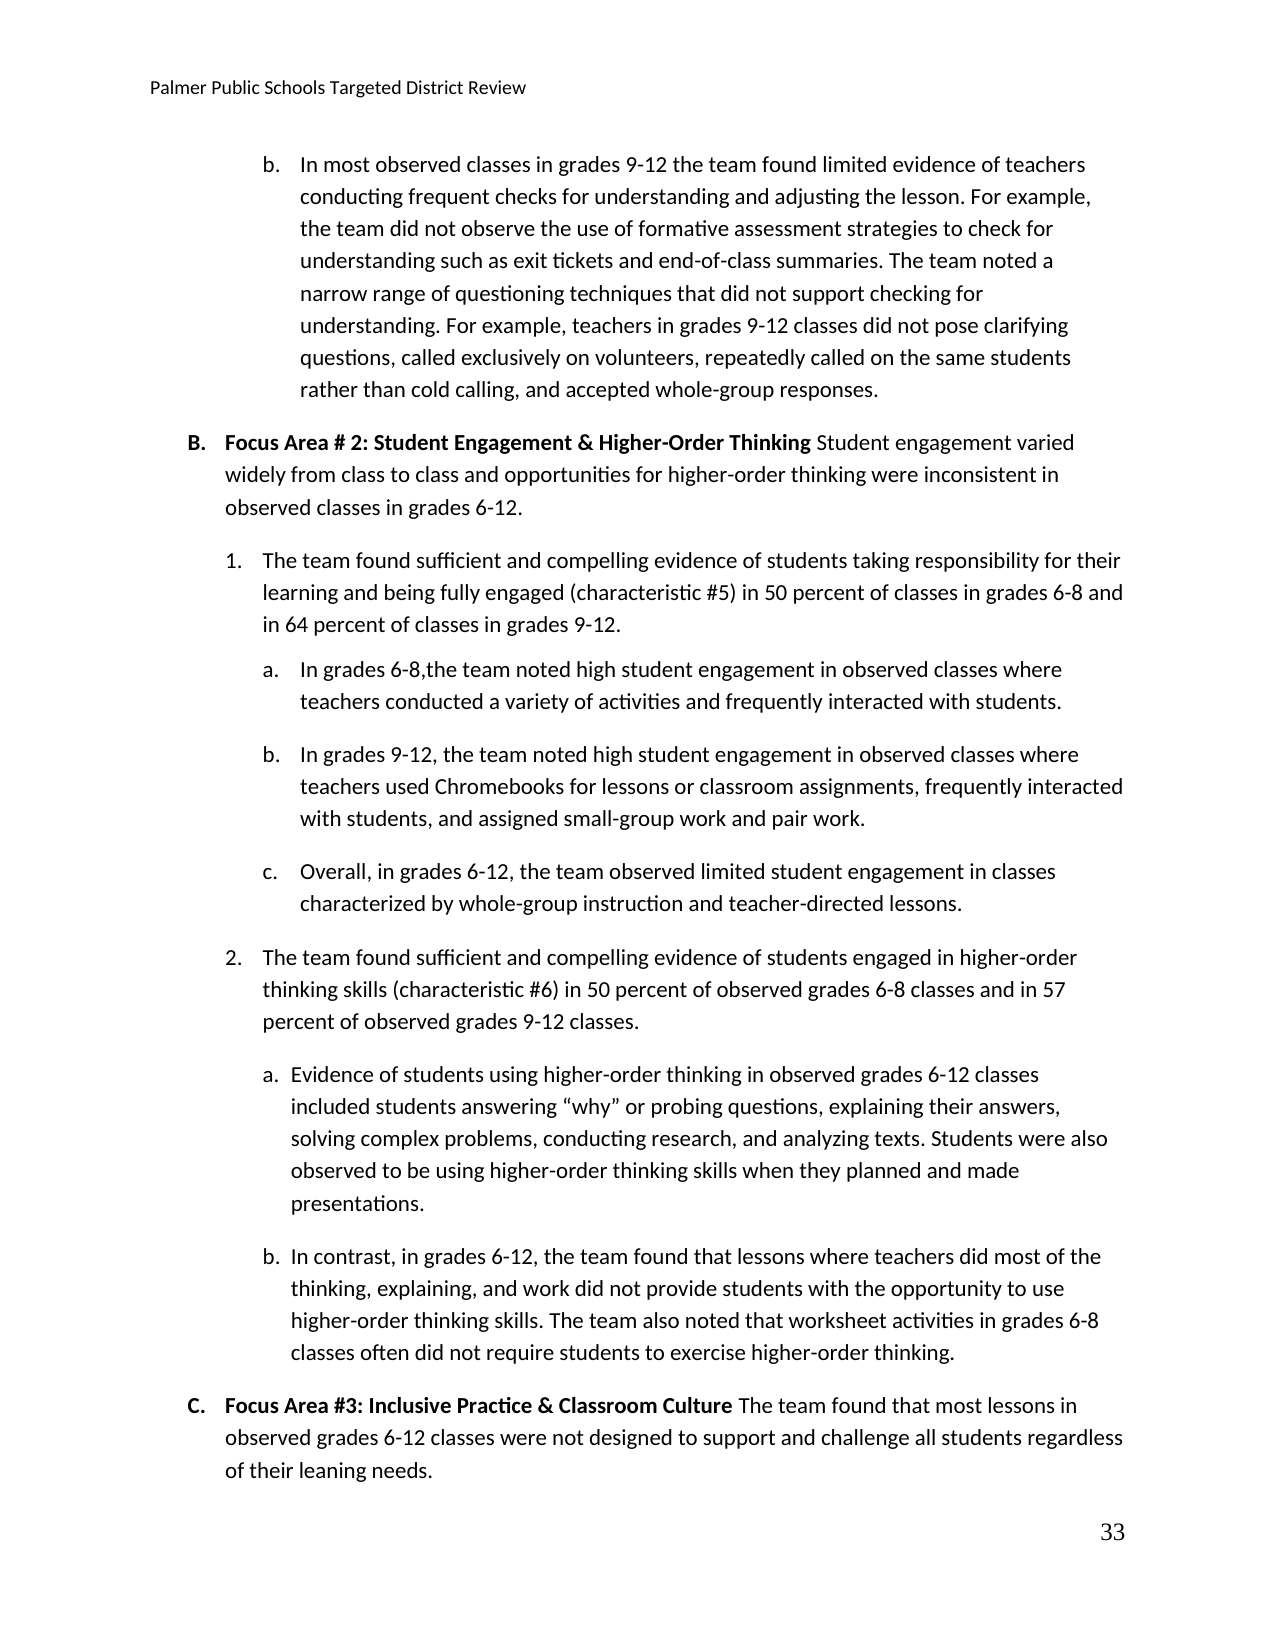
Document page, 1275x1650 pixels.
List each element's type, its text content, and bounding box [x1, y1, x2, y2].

text b. In grades 9-12, the team noted high student engagement in observed classes where teachers used Chromebooks for lessons or classroom assignments, frequently interacted with students, and assigned small-group work and pair work. [262, 740, 1125, 832]
text b. In most observed classes in grades 9-12 the team found limited evidence of teachers conducting frequent checks for understanding and adjusting the lesson. For example, the team did not observe the use of formative assessment strategies to check for understanding such as exit tickets and end-of-class summaries. The team noted a narrow range of questioning techniques that did not support checking for understanding. For example, teachers in grades 9-12 classes did not pose clarifying questions, called exclusively on volunteers, repeatedly called on the same students rather than cold calling, and accepted whole-group responses. [262, 150, 1125, 403]
text 2. The team found sufficient and compelling evidence of students engaged in higher-order thinking skills (characteristic #6) in 50 percent of observed grades 6-8 classes and in 57 percent of observed grades 9-12 classes. [225, 943, 1125, 1035]
text b. In contrast, in grades 6-12, the team found that lessons where teachers did most of the thinking, explaining, and work did not provide students with the opportunity to use higher-order thinking skills. The team also noted that worksheet activities in grades 6-8 classes often did not require students to exercise higher-order thinking. [262, 1242, 1125, 1366]
text a. Evidence of students using higher-order thinking in observed grades 6-12 classes included students answering “why” or probing questions, explaining their answers, solving complex problems, conducting research, and analyzing texts. Students were also observed to be using higher-order thinking skills when they planned and made presentations. [262, 1060, 1125, 1217]
text 1. The team found sufficient and compelling evidence of students taking responsibility for their learning and being fully engaged (characteristic #5) in 50 percent of classes in grades 6-8 and in 64 percent of classes in grades 9-12. [225, 546, 1125, 638]
list Focus Area # 2: Student Engagement & Higher-Order Thinking Student engagement varied widely from class to class and opportunities for higher-order thinking were inconsistent in observed classes in grades 6-12. [187, 428, 1125, 521]
text c. Overall, in grades 6-12, the team observed limited student engagement in classes characterized by whole-group instruction and teacher-directed lessons. [262, 857, 1125, 918]
text a. In grades 6-8,the team noted high student engagement in observed classes where teachers conducted a variety of activities and frequently interacted with students. [262, 655, 1125, 715]
list Focus Area #3: Inclusive Practice & Classroom Culture The team found that most lessons in observed grades 6-12 classes were not designed to support and challenge all students regardless of their leaning needs. [187, 1391, 1125, 1484]
